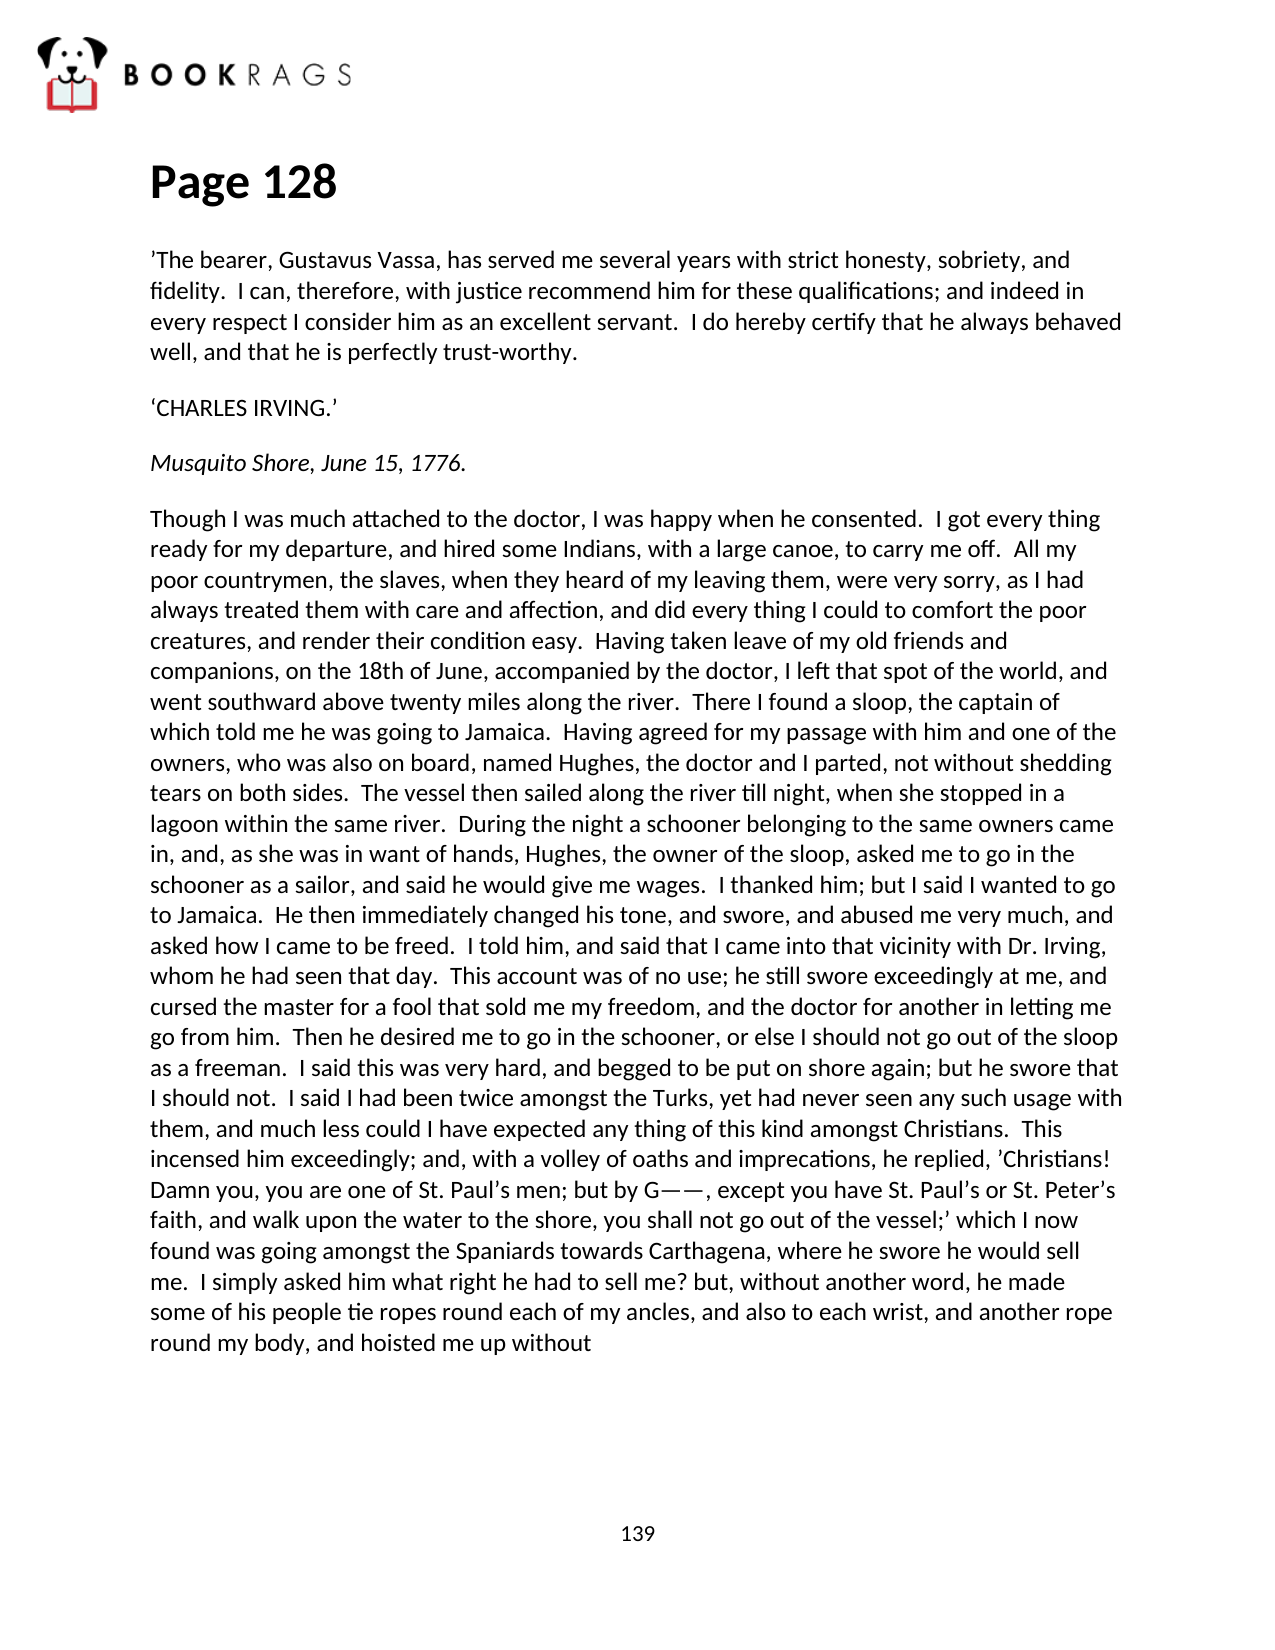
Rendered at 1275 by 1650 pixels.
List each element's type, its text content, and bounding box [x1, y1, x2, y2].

text Though I was much attached to the doctor, I was happy when he consented. I got every thing ready for my departure, and hired some Indians, with a large canoe, to carry me off. All my poor countrymen, the slaves, when they heard of my leaving them, were very sorry, as I had always treated them with care and affection, and did every thing I could to comfort the poor creatures, and render their condition easy. Having taken leave of my old friends and companions, on the 18th of June, accompanied by the doctor, I left that spot of the world, and went southward above twenty miles along the river. There I found a sloop, the captain of which told me he was going to Jamaica. Having agreed for my passage with him and one of the owners, who was also on board, named Hughes, the doctor and I parted, not without shedding tears on both sides. The vessel then sailed along the river till night, when she stopped in a lagoon within the same river. During the night a schooner belonging to the same owners came in, and, as she was in want of hands, Hughes, the owner of the sloop, asked me to go in the schooner as a sailor, and said he would give me wages. I thanked him; but I said I wanted to go to Jamaica. He then immediately changed his tone, and swore, and abused me very much, and asked how I came to be freed. I told him, and said that I came into that vicinity with Dr. Irving, whom he had seen that day. This account was of no use; he still swore exceedingly at me, and cursed the master for a fool that sold me my freedom, and the doctor for another in letting me go from him. Then he desired me to go in the schooner, or else I should not go out of the sloop as a freeman. I said this was very hard, and begged to be put on shore again; but he swore that I should not. I said I had been twice amongst the Turks, yet had never seen any such usage with them, and much less could I have expected any thing of this kind amongst Christians. This incensed him exceedingly; and, with a volley of oaths and imprecations, he replied, ’Christians! Damn you, you are one of St. Paul’s men; but by G——­, except you have St. Paul’s or St. Peter’s faith, and walk upon the water to the shore, you shall not go out of the vessel;’ which I now found was going amongst the Spaniards towards Carthagena, where he swore he would sell me. I simply asked him what right he had to sell me? but, without another word, he made some of his people tie ropes round each of my ancles, and also to each wrist, and another rope round my body, and hoisted me up without [150, 503, 1125, 1357]
picture [37, 37, 351, 113]
text Page 128 [150, 150, 1125, 211]
text Musquito Shore, June 15, 1776. [150, 447, 1125, 478]
text ‘CHARLES IRVING.’ [150, 392, 1125, 422]
text ’The bearer, Gustavus Vassa, has served me several years with strict honesty, sobriety, and fidelity. I can, therefore, with justice recommend him for these qualifications; and indeed in every respect I consider him as an excellent servant. I do hereby certify that he always behaved well, and that he is perfectly trust-worthy. [150, 244, 1125, 367]
